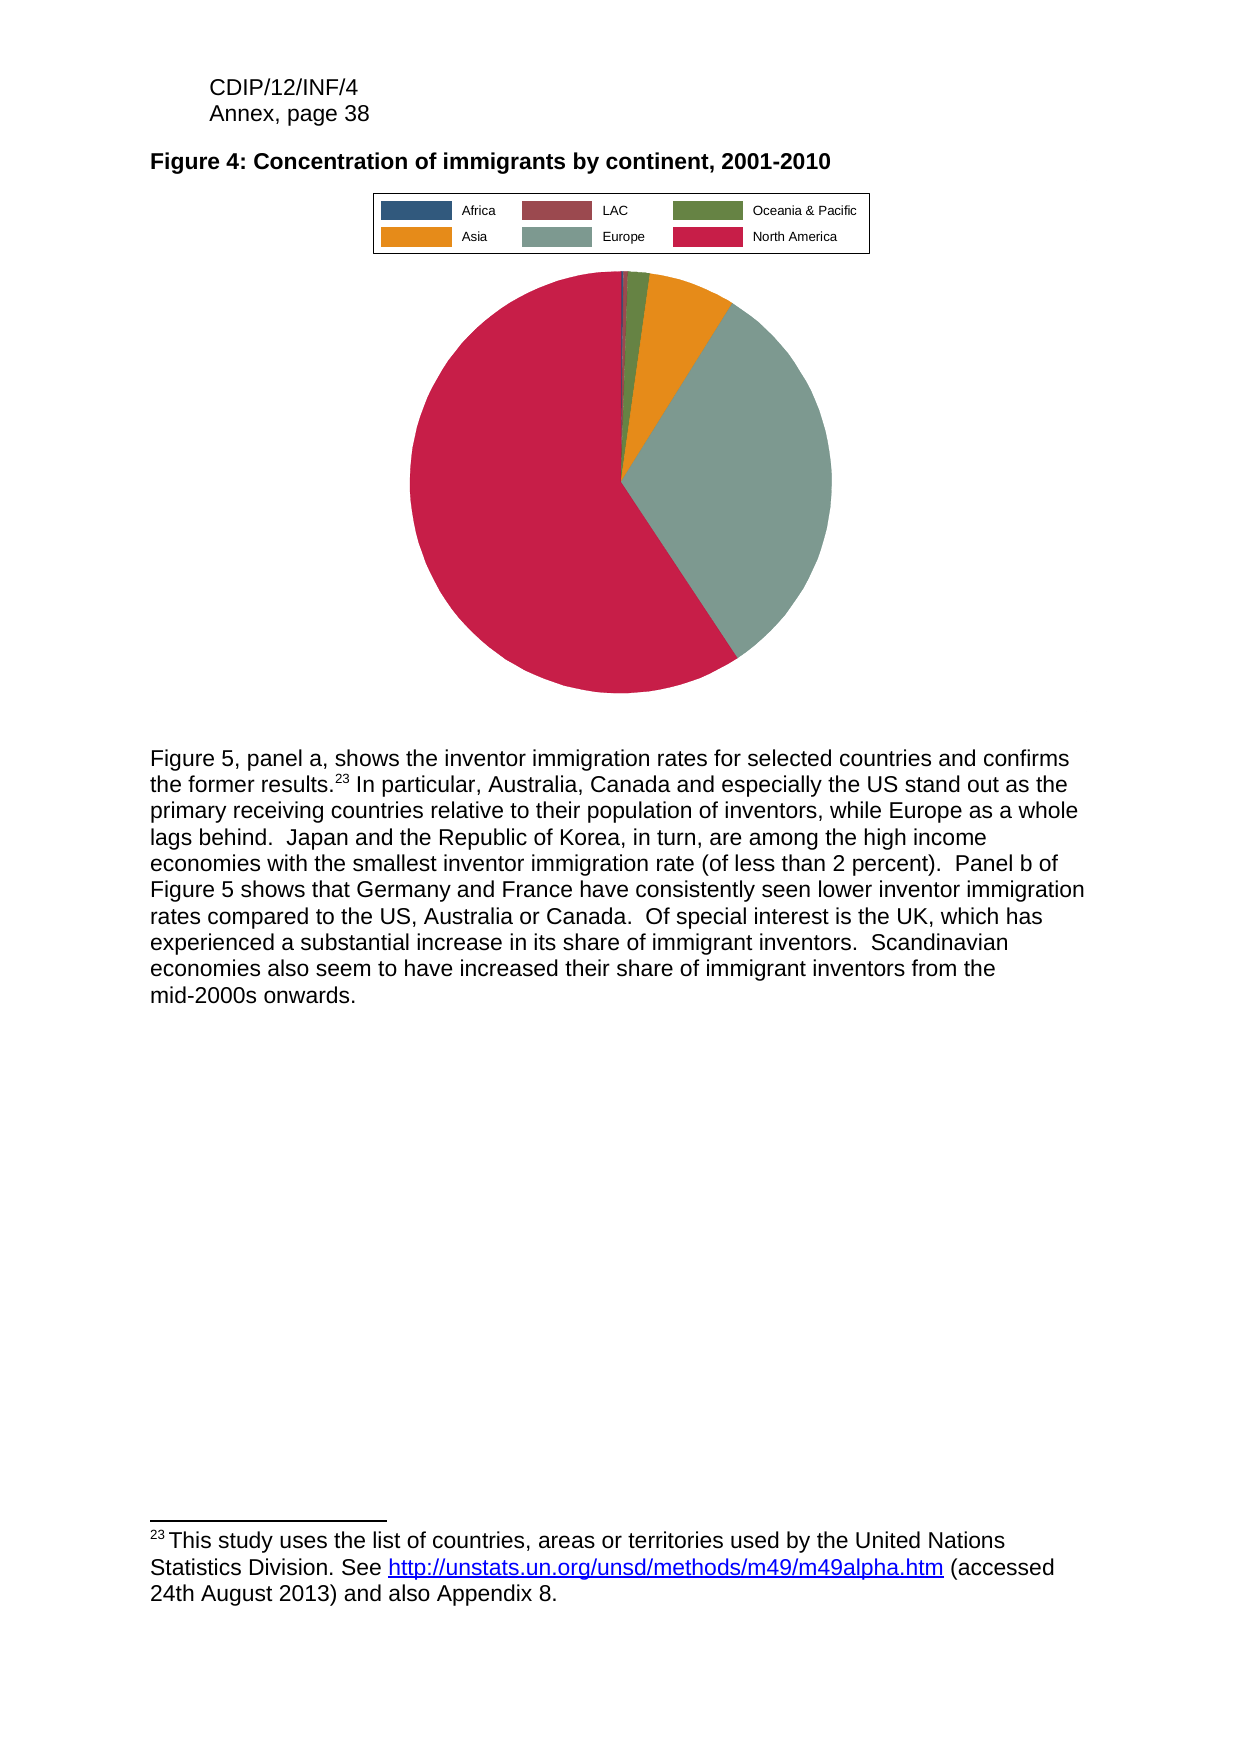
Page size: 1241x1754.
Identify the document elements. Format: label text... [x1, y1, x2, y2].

text Figure 4: Concentration of immigrants by continent, 2001-2010 [150, 148, 1093, 174]
text Figure 5, panel a, shows the inventor immigration rates for selected countries and confirms the former results. In particular, Australia, Canada and especially the US stand out as the primary receiving countries relative to their population of inventors, while Europe as a whole lags behind. Japan and the Republic of Korea, in turn, are among the high income economies with the smallest inventor immigration rate (of less than 2 percent). Panel b of Figure 5 shows that Germany and France have consistently seen lower inventor immigration rates compared to the US, Australia or Canada. Of special interest is the UK, which has experienced a substantial increase in its share of immigrant inventors. Scandinavian economies also seem to have increased their share of immigrant inventors from the [150, 744, 1093, 982]
text mid-2000s onwards. [150, 982, 1093, 1008]
